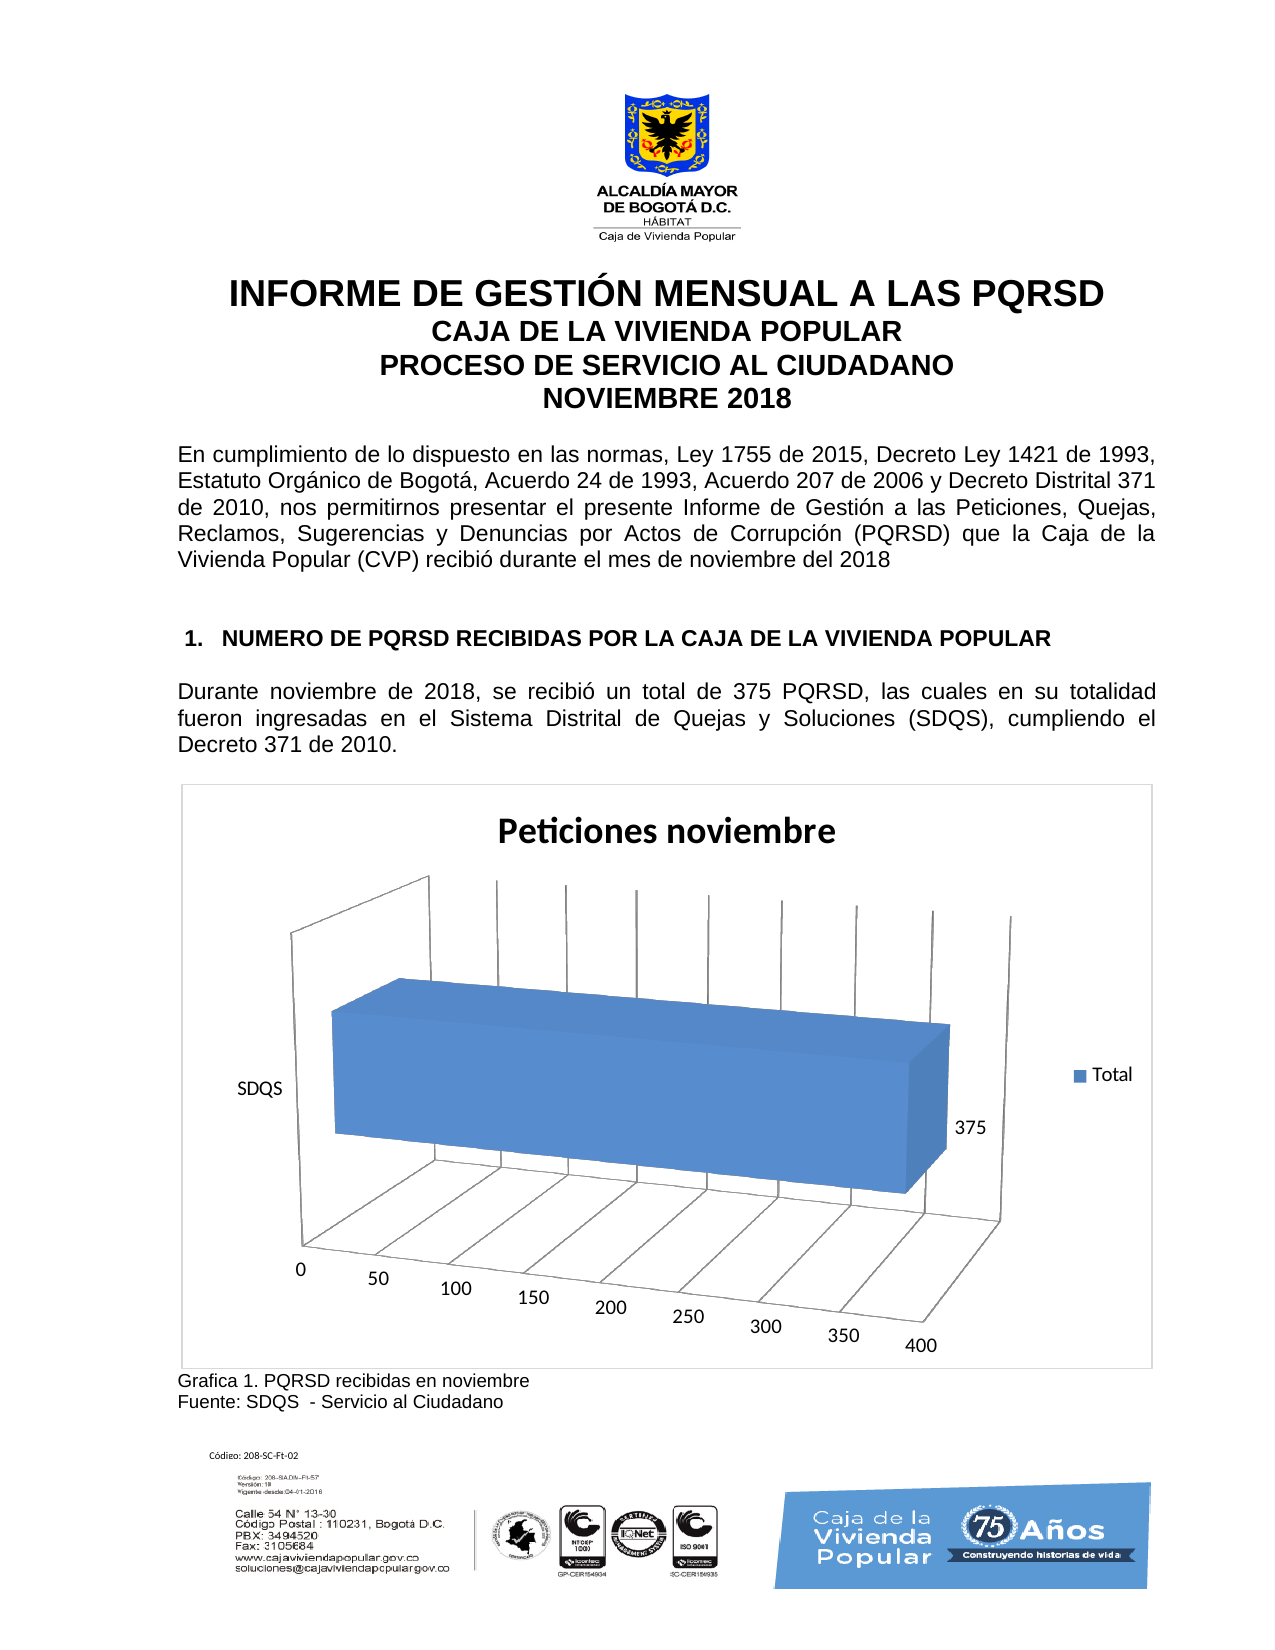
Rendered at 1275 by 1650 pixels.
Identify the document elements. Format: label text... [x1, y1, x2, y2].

picture [593, 94, 741, 242]
text CAJA DE LA VIVIENDA POPULAR [177, 314, 1157, 347]
text NOVIEMBRE 2018 [177, 381, 1157, 414]
picture [167, 1459, 1157, 1621]
text Durante noviembre de 2018, se recibió un total de 375 PQRSD, las cuales en su totalidad fueron ingresadas en el Sistema Distrital de Quejas y Soluciones (SDQS), cumpliendo el Decreto 371 de 2010. [177, 678, 1157, 757]
text INFORME DE GESTIÓN MENSUAL A LAS PQRSD [177, 271, 1157, 314]
text Grafica 1. PQRSD recibidas en noviembre [177, 1369, 1157, 1391]
text PROCESO DE SERVICIO AL CIUDADANO [177, 347, 1157, 381]
list NUMERO DE PQRSD RECIBIDAS POR LA CAJA DE LA VIVIENDA POPULAR [184, 625, 1157, 652]
text Fuente: SDQS - Servicio al Ciudadano [177, 1391, 1157, 1413]
text En cumplimiento de lo dispuesto en las normas, Ley 1755 de 2015, Decreto Ley 1421 de 1993, Estatuto Orgánico de Bogotá, Acuerdo 24 de 1993, Acuerdo 207 de 2006 y Decreto Distrital 371 de 2010, nos permitirnos presentar el presente Informe de Gestión a las Peticiones, Quejas, Reclamos, Sugerencias y Denuncias por Actos de Corrupción (PQRSD) que la Caja de la Vivienda Popular (CVP) recibió durante el mes de noviembre del 2018 [177, 441, 1157, 573]
